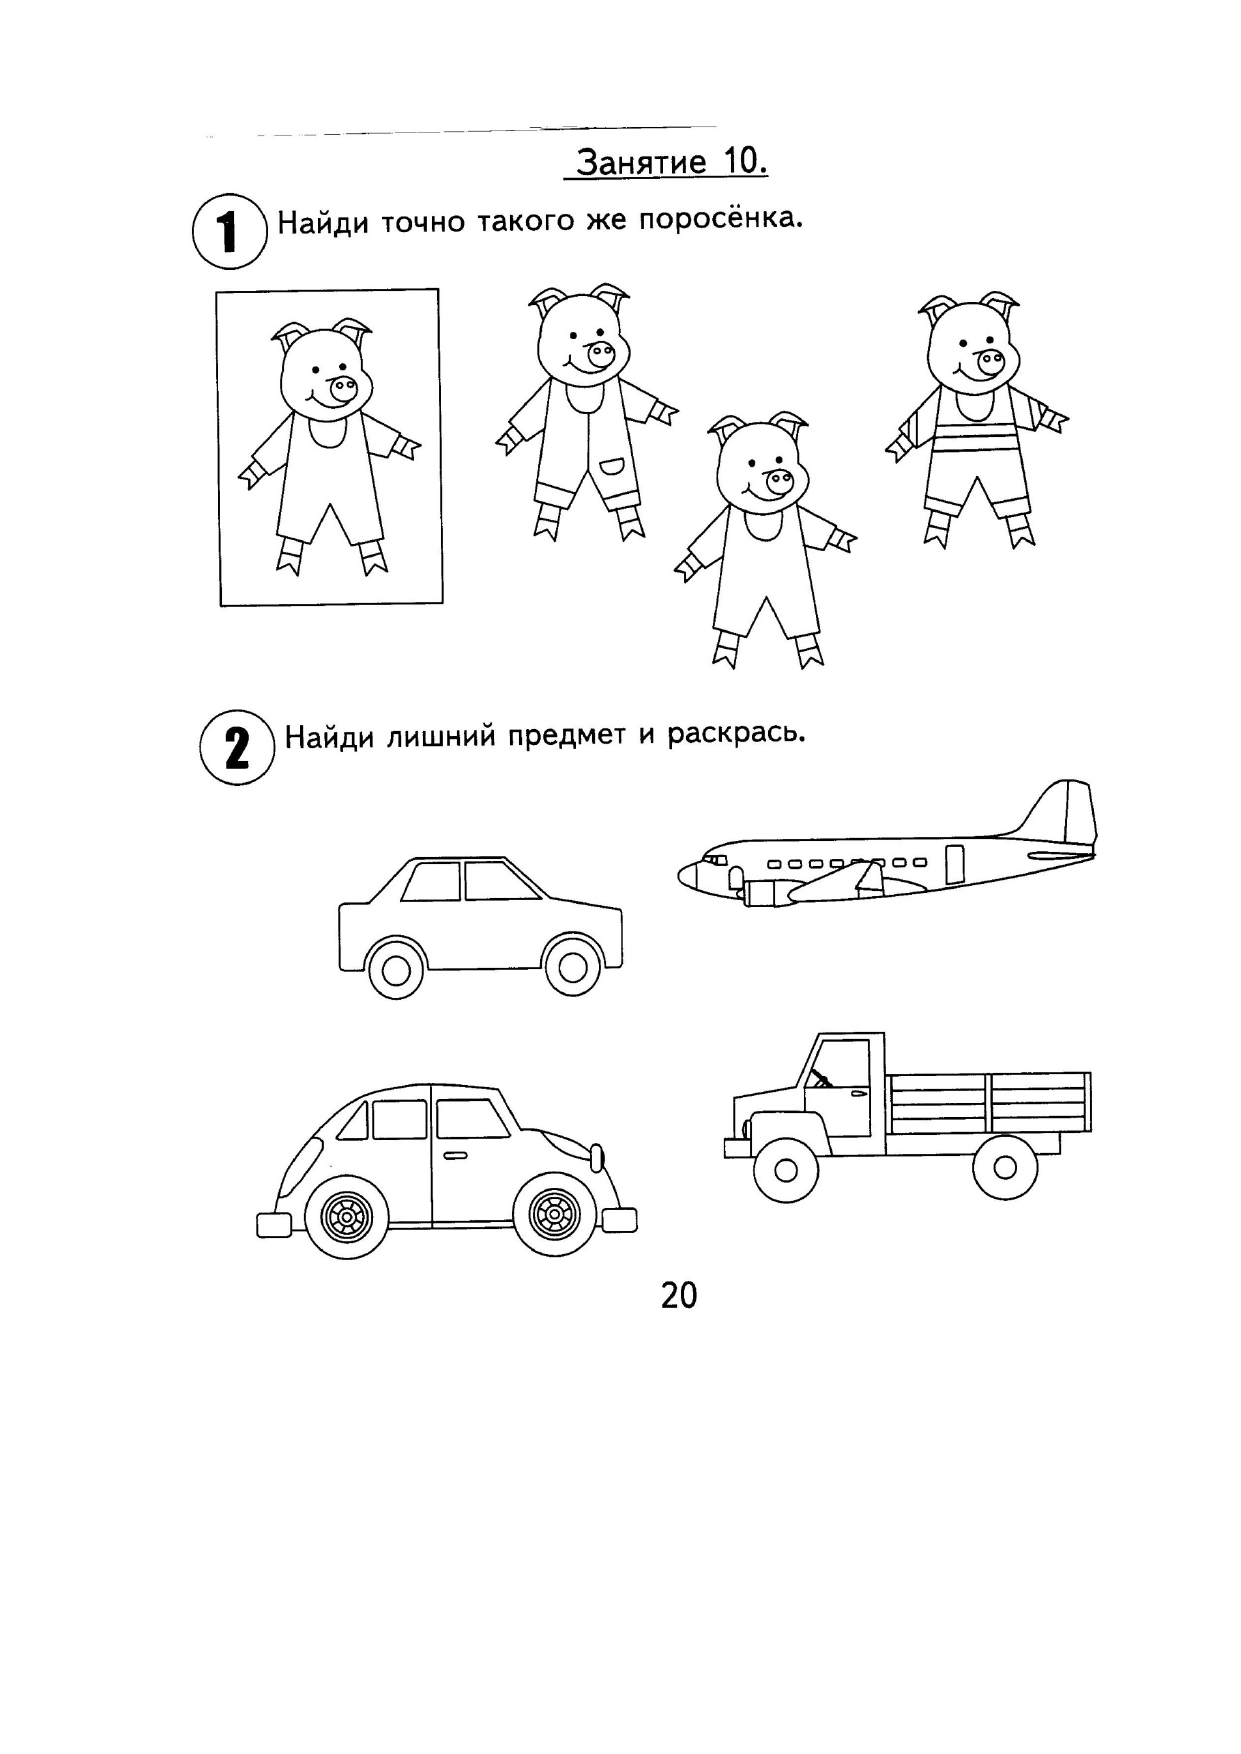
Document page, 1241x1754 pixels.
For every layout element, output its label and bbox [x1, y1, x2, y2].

picture [177, 118, 1152, 1341]
